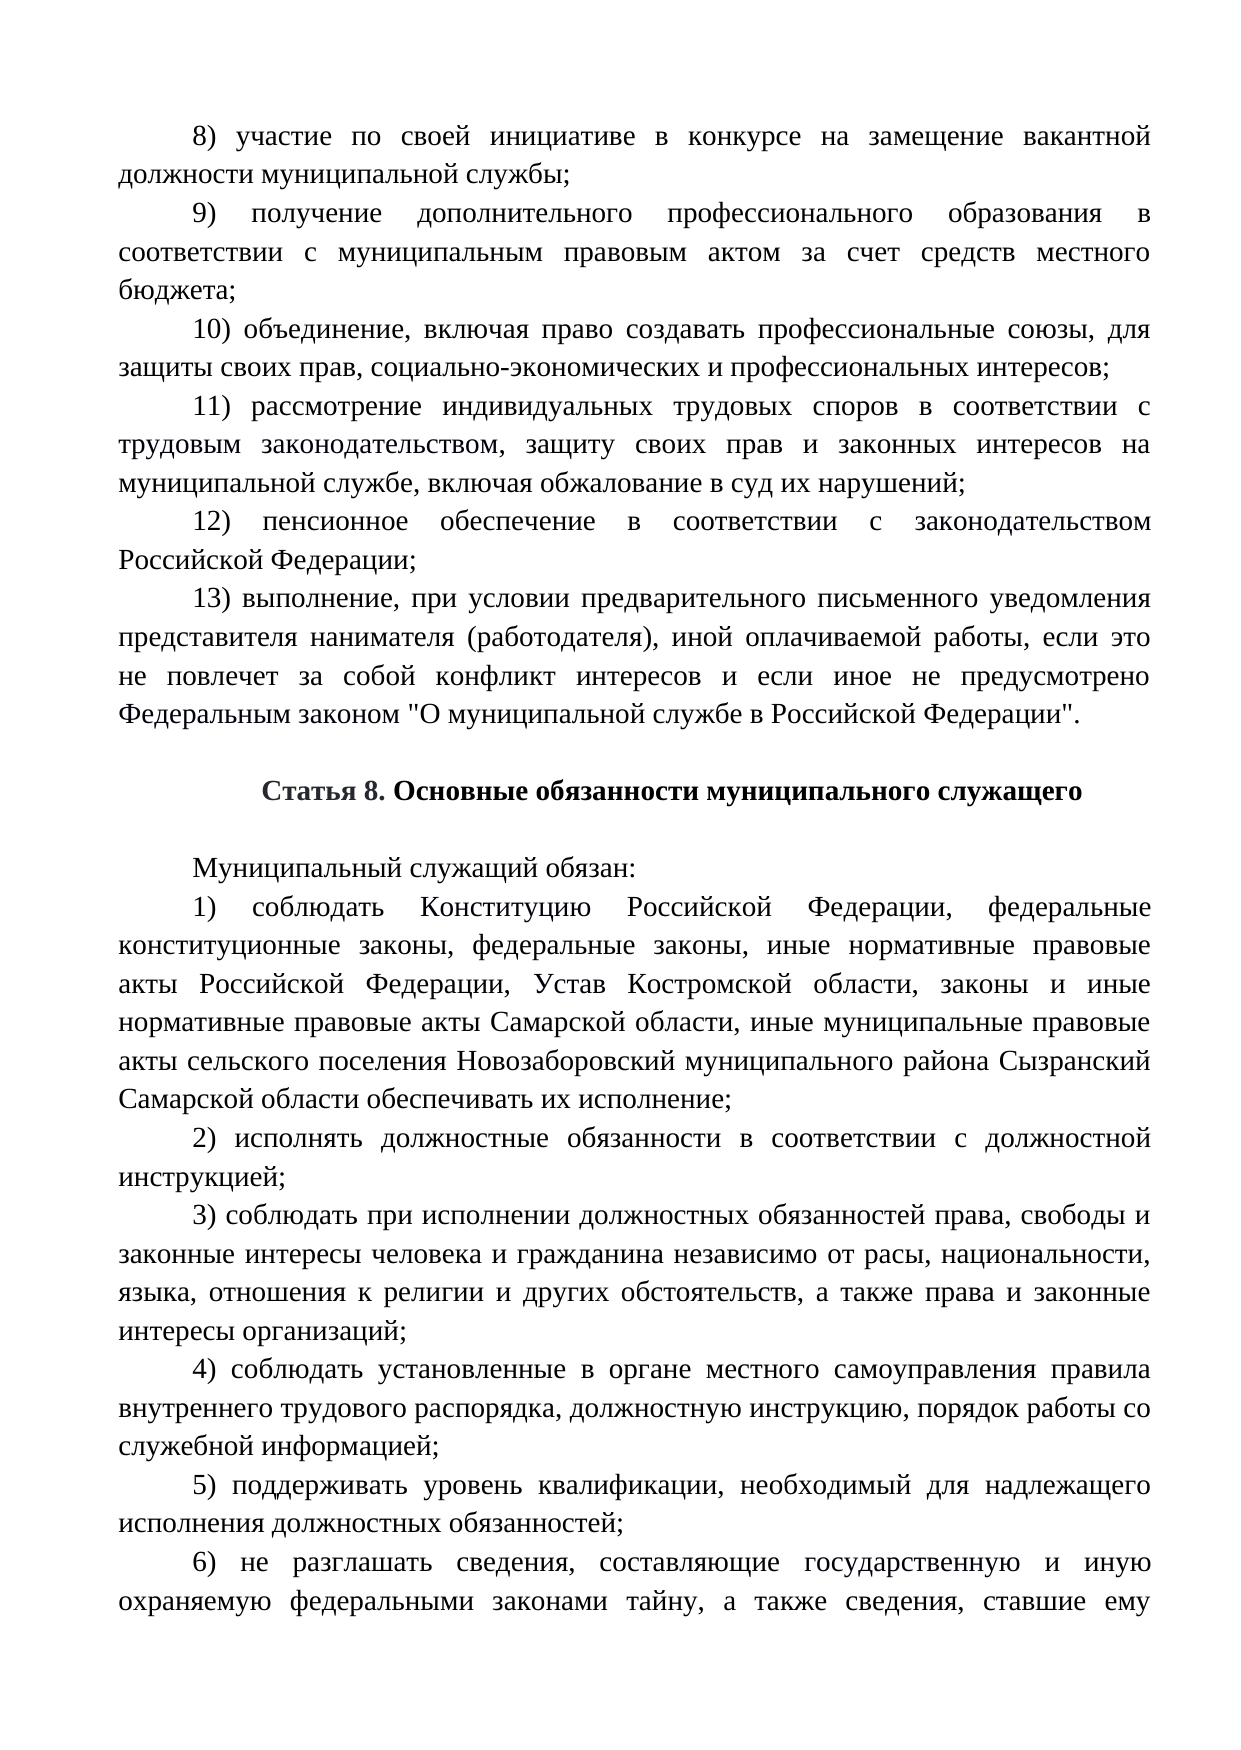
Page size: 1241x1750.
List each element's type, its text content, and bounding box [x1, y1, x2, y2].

text 12) пенсионное обеспечение в соответствии с законодательством Российской Федерации; [118, 503, 1152, 576]
text 10) объединение, включая право создавать профессиональные союзы, для защиты своих прав, социально-экономических и профессиональных интересов; [118, 311, 1152, 383]
text 11) рассмотрение индивидуальных трудовых споров в соответствии с трудовым законодательством, защиту своих прав и законных интересов на муниципальной службе, включая обжалование в суд их нарушений; [118, 388, 1152, 498]
text Муниципальный служащий обязан: [118, 850, 1152, 884]
text 2) исполнять должностные обязанности в соответствии с должностной инструкцией; [118, 1120, 1152, 1192]
text 4) соблюдать установленные в органе местного самоуправления правила внутреннего трудового распорядка, должностную инструкцию, порядок работы со служебной информацией; [118, 1351, 1152, 1462]
text 8) участие по своей инициативе в конкурсе на замещение вакантной должности муниципальной службы; [118, 118, 1152, 190]
text Статья 8. Основные обязанности муниципального служащего [118, 773, 1152, 807]
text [118, 1544, 1152, 1616]
text 1) соблюдать Конституцию Российской Федерации, федеральные конституционные законы, федеральные законы, иные нормативные правовые акты Российской Федерации, Устав Костромской области, законы и иные нормативные правовые акты Самарской области, иные муниципальные правовые акты сельского поселения Новозаборовский муниципального района Сызранский Самарской области обеспечивать их исполнение; [118, 889, 1152, 1115]
text 13) выполнение, при условии предварительного письменного уведомления представителя нанимателя (работодателя), иной оплачиваемой работы, если это не повлечет за собой конфликт интересов и если иное не предусмотрено Федеральным законом "О муниципальной службе в Российской Федерации". [118, 581, 1152, 730]
text 3) соблюдать при исполнении должностных обязанностей права, свободы и законные интересы человека и гражданина независимо от расы, национальности, языка, отношения к религии и других обстоятельств, а также права и законные интересы организаций; [118, 1197, 1152, 1346]
text 9) получение дополнительного профессионального образования в соответствии с муниципальным правовым актом за счет средств местного бюджета; [118, 195, 1152, 306]
text 5) поддерживать уровень квалификации, необходимый для надлежащего исполнения должностных обязанностей; [118, 1467, 1152, 1539]
